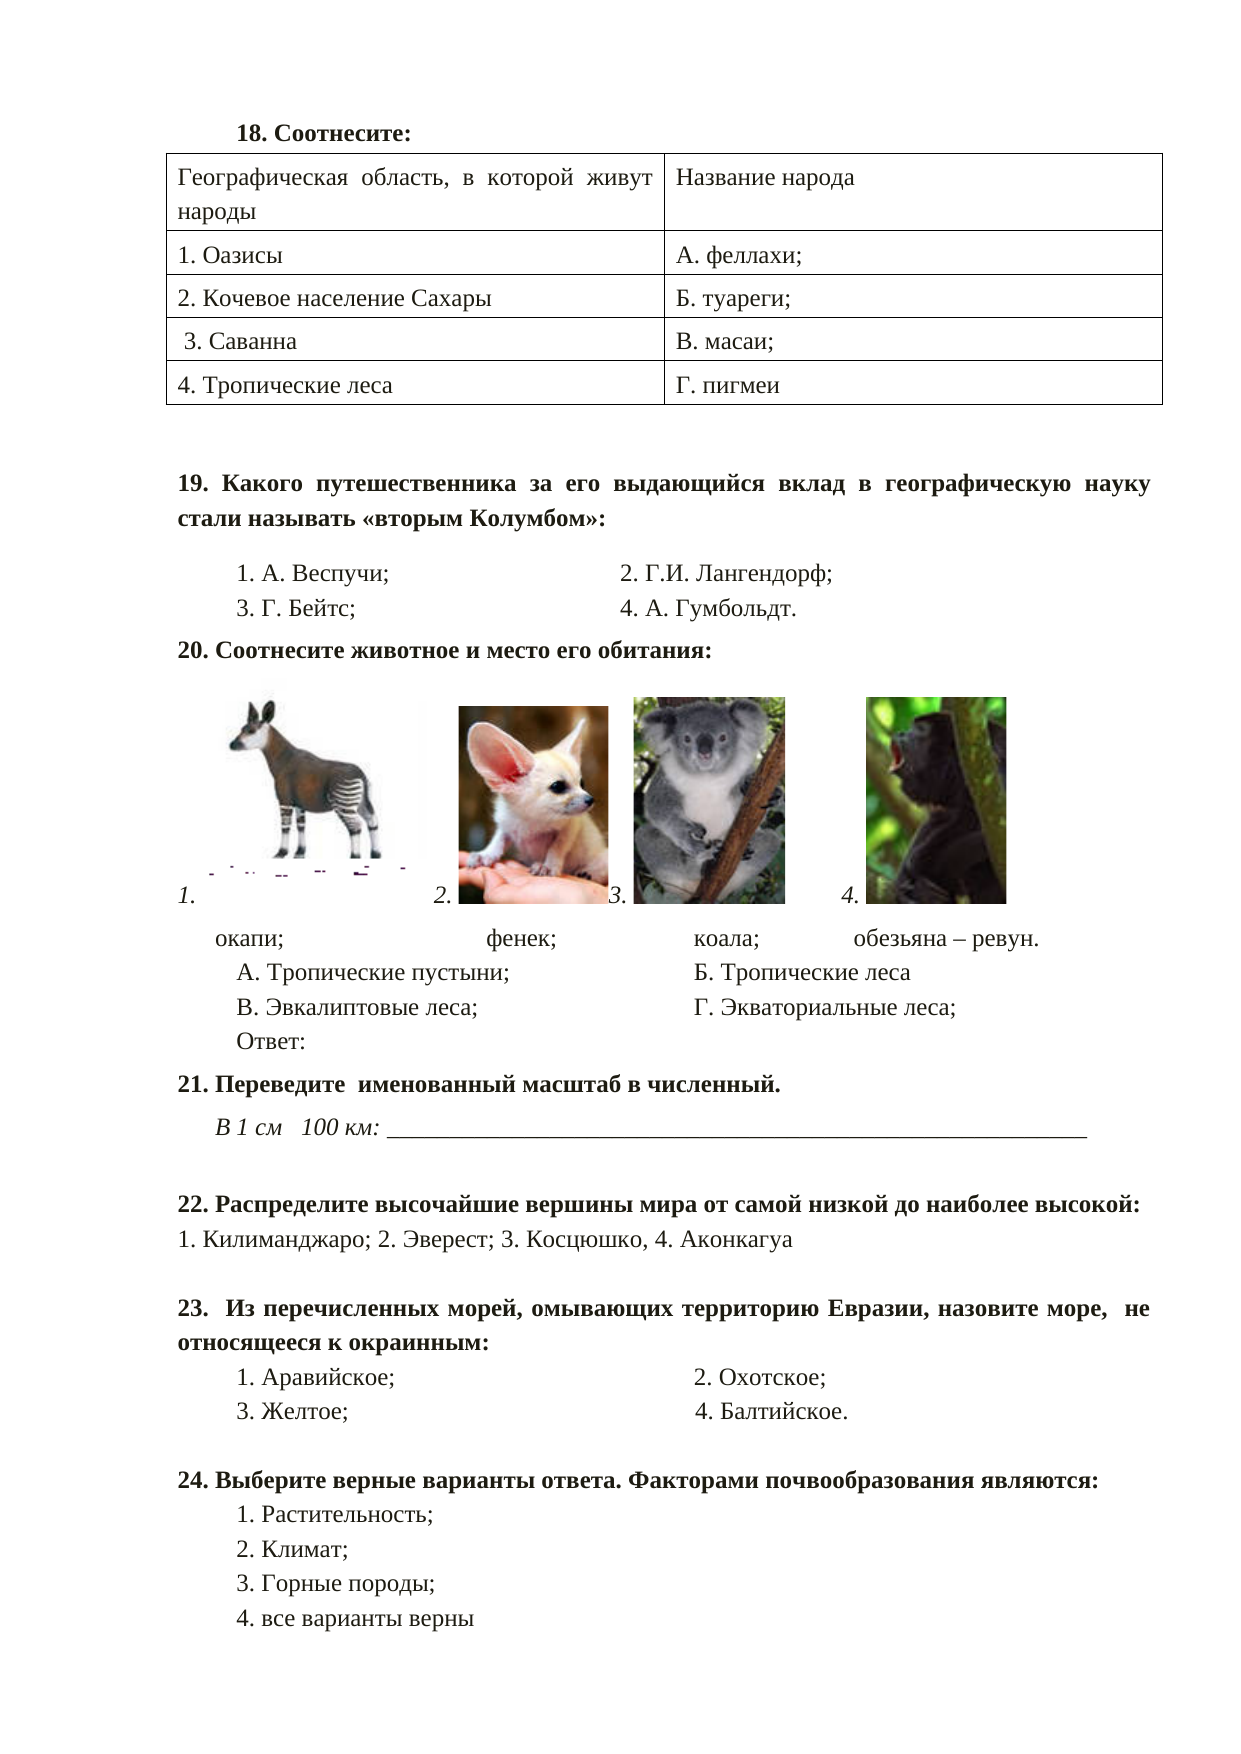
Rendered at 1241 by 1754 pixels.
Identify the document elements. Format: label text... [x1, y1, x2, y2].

text . Бейтс; 4. А. Гумбольдт. [177, 593, 1152, 621]
text 20. Соотнесите животное и место его обитания: [177, 636, 1152, 664]
text 21. Переведите именованный масштаб в численный. [177, 1069, 1152, 1098]
text 1. Растительность; [177, 1499, 1152, 1528]
picture [866, 697, 1007, 904]
table_header Географическая область, в которой живут народы [167, 154, 664, 230]
table_cell 2. Кочевое население Сахары [167, 275, 664, 317]
text В 1 см 100 км: ________________________________________________________ [177, 1112, 1152, 1141]
text 19. Какого путешественника за его выдающийся вклад в географическую науку стали называть «вторым Колумбом»: [177, 468, 1152, 532]
text 1. Килиманджаро; 2. Эверест; 3. Косцюшко, 4. Аконкагуа [177, 1224, 1152, 1252]
text 2. Климат; [177, 1534, 1152, 1563]
text 23. Из перечисленных морей, омывающих территорию Евразии, назовите море, не относящееся к окраинным: [177, 1293, 1152, 1356]
table_cell 3. Саванна [167, 318, 664, 360]
text 24. Выберите верные варианты ответа. Факторами почвообразования являются: [177, 1465, 1152, 1494]
table_cell 4. Тропические леса [167, 361, 664, 404]
text 18. Соотнесите: [177, 118, 1152, 147]
text 3. Горные породы; [177, 1568, 1152, 1597]
table_cell Б. туареги; [665, 275, 1162, 317]
picture [202, 678, 428, 904]
picture [633, 697, 786, 904]
text А. Тропические пустыни; Б. Тропические леса [177, 957, 1152, 986]
text окапи; фенек; коала; обезьяна – ревун. [177, 923, 1152, 952]
table_cell 1. Оазисы [167, 231, 664, 274]
text 1. Аравийское; 2. Охотское; [177, 1362, 1152, 1390]
table_header Название народа [665, 154, 1162, 230]
text 22. Распределите высочайшие вершины мира от самой низкой до наиболее высокой: [177, 1189, 1152, 1218]
text Ответ: [177, 1026, 1152, 1055]
picture [458, 706, 609, 904]
text 1. А. Веспучи; .И. Лангендорф; [177, 558, 1152, 587]
text В. Эвкалиптовые леса; Г. Экваториальные леса; [177, 992, 1152, 1021]
text 4. все варианты верны [177, 1603, 1152, 1632]
text 3. Желтое; 4. Балтийское. [177, 1396, 1152, 1425]
table_cell В. масаи; [665, 318, 1162, 360]
table_cell А. феллахи; [665, 231, 1162, 274]
table_cell Г. пигмеи [665, 361, 1162, 404]
